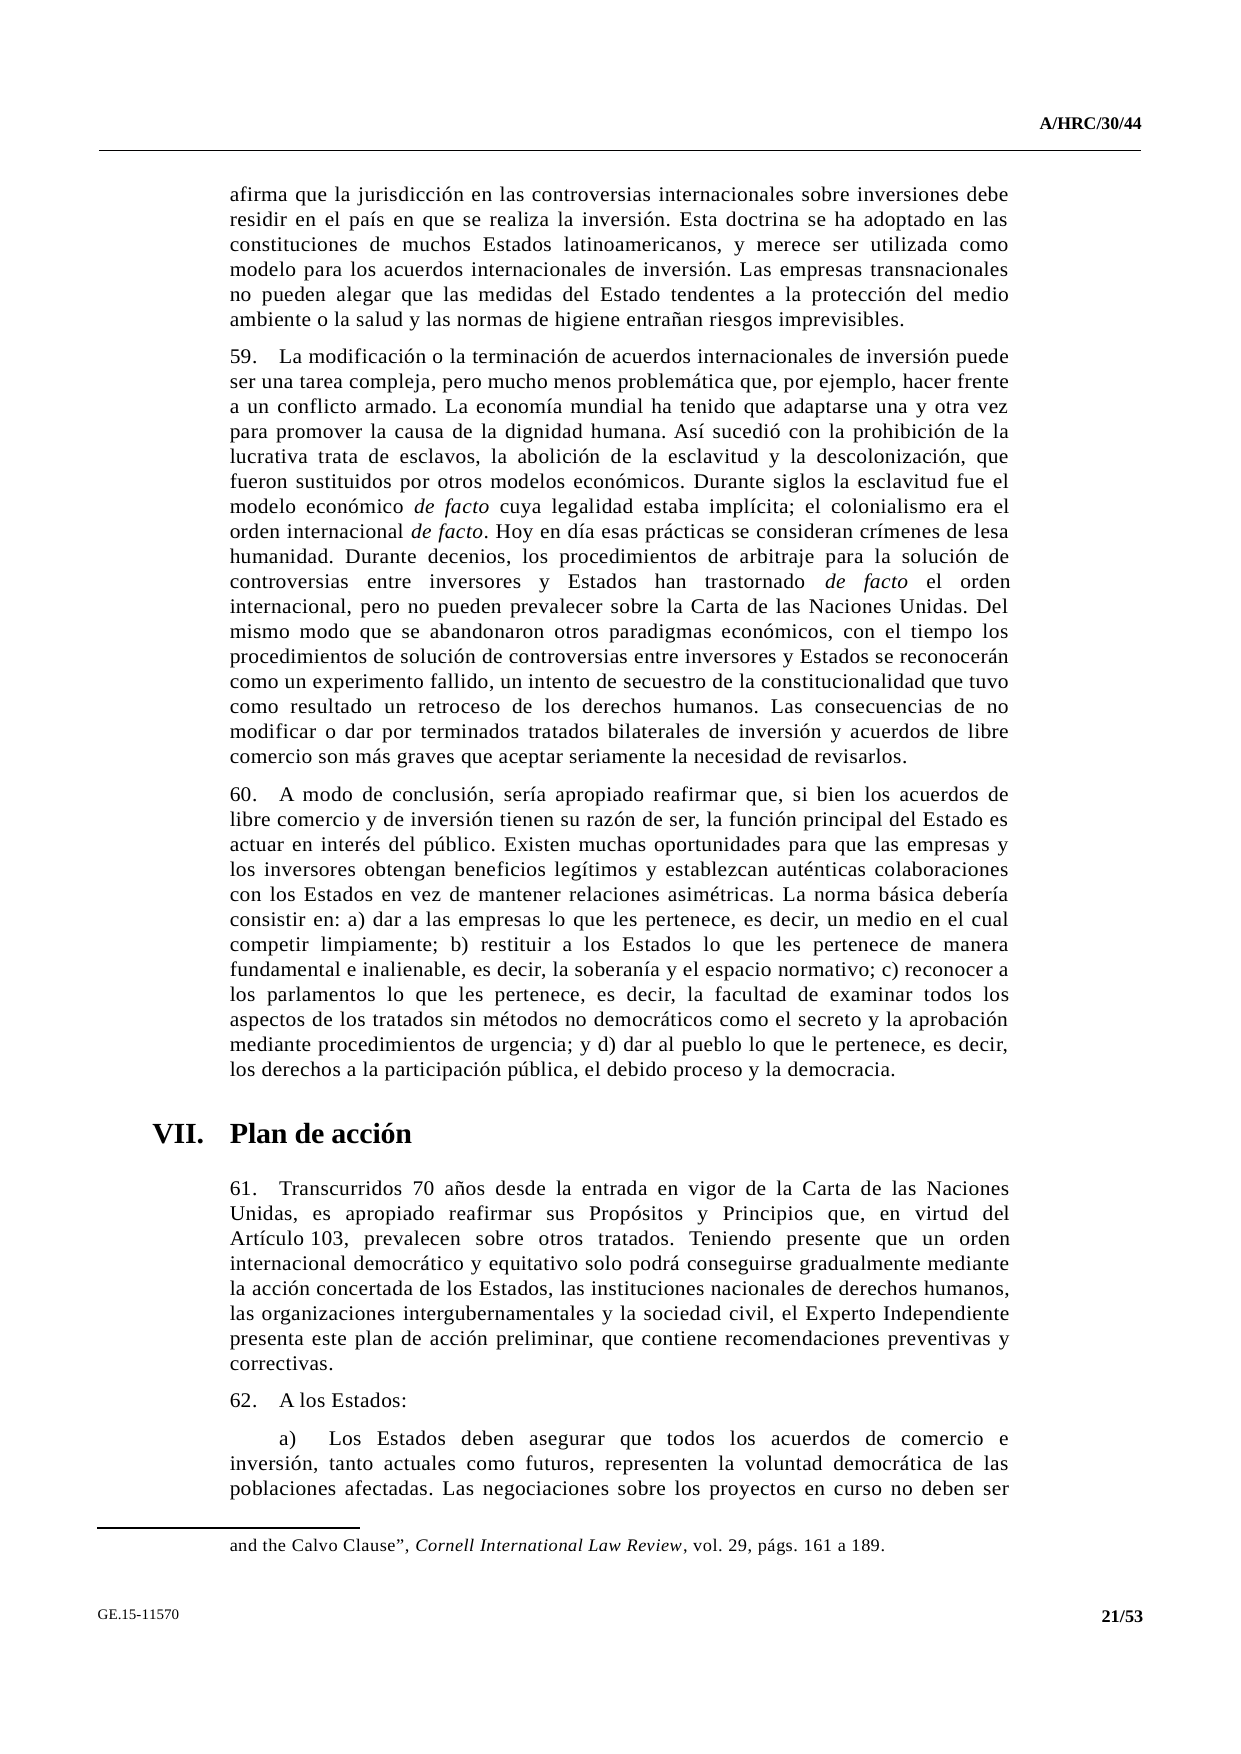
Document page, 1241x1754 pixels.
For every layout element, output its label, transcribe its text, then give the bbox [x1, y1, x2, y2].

text VII. Plan de acción [97, 1119, 1143, 1150]
list Transcurridos 70 años desde la entrada en vigor de la Carta de las Naciones Unidas, es apropiado reafirmar sus Propósitos y Principios que, en virtud del Artículo 103, prevalecen sobre otros tratados. Teniendo presente que un orden internacional democrático y equitativo solo podrá conseguirse gradualmente mediante la acción concertada de los Estados, las instituciones nacionales de derechos humanos, las organizaciones intergubernamentales y la sociedad civil, el Experto Independiente presenta este plan de acción preliminar, que contiene recomendaciones preventivas y correctivas. [229, 1175, 1011, 1375]
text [229, 1425, 1011, 1500]
list A los Estados: [229, 1388, 1011, 1413]
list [229, 181, 1011, 331]
list La modificación o la terminación de acuerdos internacionales de inversión puede ser una tarea compleja, pero mucho menos problemática que, por ejemplo, hacer frente a un conflicto armado. La economía mundial ha tenido que adaptarse una y otra vez para promover la causa de la dignidad humana. Así sucedió con la prohibición de la lucrativa trata de esclavos, la abolición de la esclavitud y la descolonización, que fueron sustituidos por otros modelos económicos. Durante siglos la esclavitud fue el modelo económico de facto cuya legalidad estaba implícita; el colonialismo era el orden internacional de facto. Hoy en día esas prácticas se consideran crímenes de lesa humanidad. Durante decenios, los procedimientos de arbitraje para la solución de controversias entre inversores y Estados han trastornado de facto el orden internacional, pero no pueden prevalecer sobre la Carta de las Naciones Unidas. Del mismo modo que se abandonaron otros paradigmas económicos, con el tiempo los procedimientos de solución de controversias entre inversores y Estados se reconocerán como un experimento fallido, un intento de secuestro de la constitucionalidad que tuvo como resultado un retroceso de los derechos humanos. Las consecuencias de no modificar o dar por terminados tratados bilaterales de inversión y acuerdos de libre comercio son más graves que aceptar seriamente la necesidad de revisarlos. [229, 344, 1011, 769]
list A modo de conclusión, sería apropiado reafirmar que, si bien los acuerdos de libre comercio y de inversión tienen su razón de ser, la función principal del Estado es actuar en interés del público. Existen muchas oportunidades para que las empresas y los inversores obtengan beneficios legítimos y establezcan auténticas colaboraciones con los Estados en vez de mantener relaciones asimétricas. La norma básica debería consistir en: a) dar a las empresas lo que les pertenece, es decir, un medio en el cual competir limpiamente; b) restituir a los Estados lo que les pertenece de manera fundamental e inalienable, es decir, la soberanía y el espacio normativo; c) reconocer a los parlamentos lo que les pertenece, es decir, la facultad de examinar todos los aspectos de los tratados sin métodos no democráticos como el secreto y la aprobación mediante procedimientos de urgencia; y d) dar al pueblo lo que le pertenece, es decir, los derechos a la participación pública, el debido proceso y la democracia. [229, 781, 1011, 1081]
